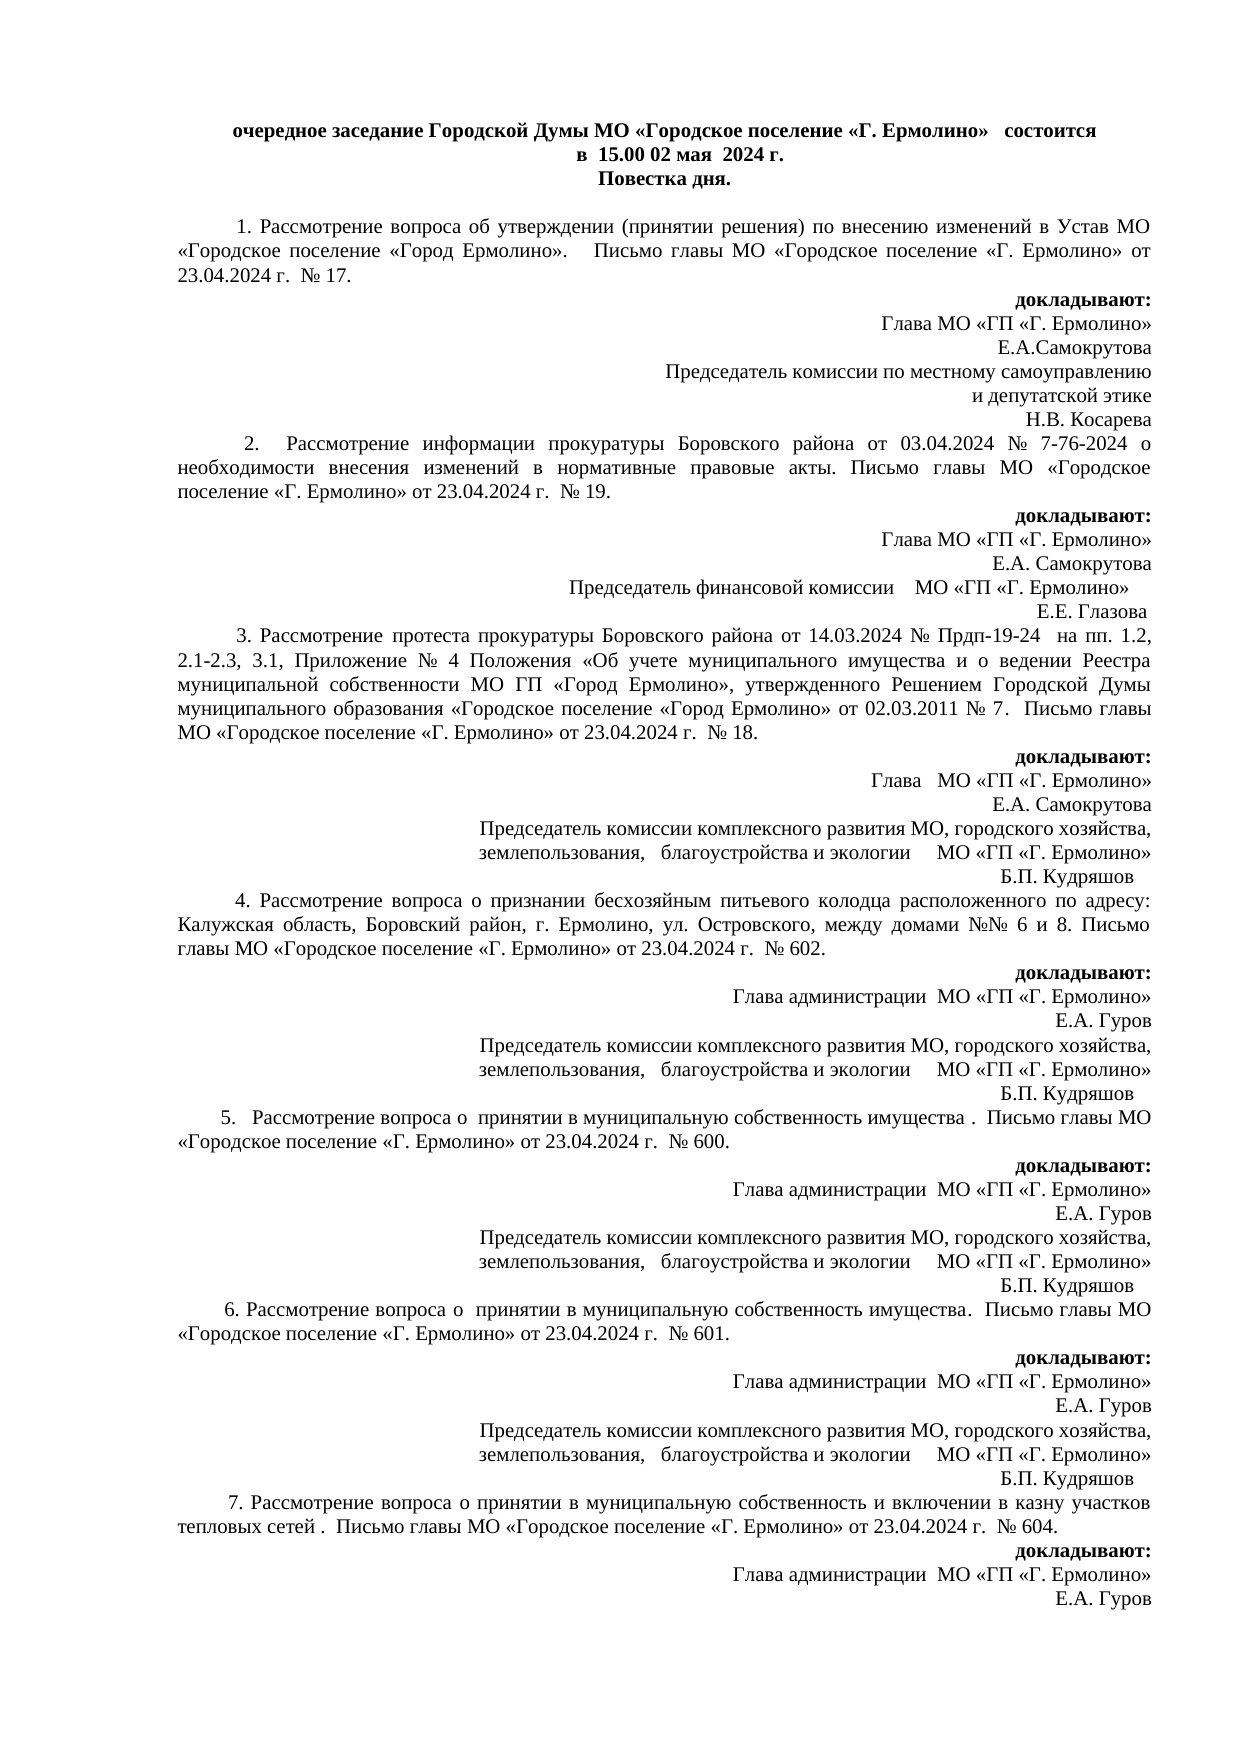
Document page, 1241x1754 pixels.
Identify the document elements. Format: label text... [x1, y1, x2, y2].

text докладывают: [177, 1538, 1152, 1562]
text 7. Рассмотрение вопроса о принятии в муниципальную собственность и включении в казну участков тепловых сетей . Письмо главы МО «Городское поселение «Г. Ермолино» от 23.04.2024 г. № 604. [177, 1490, 1152, 1538]
text Б.П. Кудряшов [177, 1466, 1152, 1490]
text Глава администрации МО «ГП «Г. Ермолино» [177, 1562, 1152, 1586]
text очередное заседание Городской Думы МО «Городское поселение «Г. Ермолино» состоится [177, 118, 1152, 142]
text Б.П. Кудряшов [177, 864, 1152, 888]
text докладывают: [177, 503, 1152, 527]
text 1. Рассмотрение вопроса об утверждении (принятии решения) по внесению изменений в Устав МО «Городское поселение «Город Ермолино». Письмо главы МО «Городское поселение «Г. Ермолино» от 23.04.2024 г. № 17. [177, 214, 1152, 287]
text Председатель комиссии комплексного развития МО, городского хозяйства, землепользования, благоустройства и экологии МО «ГП «Г. Ермолино» [177, 816, 1152, 864]
text в 15.00 02 мая 2024 г. [177, 142, 1152, 166]
text Глава администрации МО «ГП «Г. Ермолино» [177, 1177, 1152, 1201]
text Председатель комиссии комплексного развития МО, городского хозяйства, землепользования, благоустройства и экологии МО «ГП «Г. Ермолино» [177, 1417, 1152, 1466]
text Н.В. Косарева [177, 407, 1152, 431]
text Е.А. Гуров [177, 1008, 1152, 1032]
text Председатель финансовой комиссии МО «ГП «Г. Ермолино» [177, 575, 1152, 599]
text Председатель комиссии по местному самоуправлению [177, 359, 1152, 383]
text докладывают: [177, 960, 1152, 984]
text 2. Рассмотрение информации прокуратуры Боровского района от 03.04.2024 № 7-76-2024 о необходимости внесения изменений в нормативные правовые акты. Письмо главы МО «Городское поселение «Г. Ермолино» от 23.04.2024 г. № 19. [177, 431, 1152, 503]
text 5. Рассмотрение вопроса о принятии в муниципальную собственность имущества . Письмо главы МО «Городское поселение «Г. Ермолино» от 23.04.2024 г. № 600. [177, 1105, 1152, 1153]
text Е.А.Самокрутова [177, 335, 1152, 359]
text Е.А. Гуров [177, 1393, 1152, 1417]
text Глава МО «ГП «Г. Ермолино» [177, 311, 1152, 335]
text Е.А. Гуров [177, 1201, 1152, 1225]
text Председатель комиссии комплексного развития МО, городского хозяйства, землепользования, благоустройства и экологии МО «ГП «Г. Ермолино» [177, 1225, 1152, 1273]
text Б.П. Кудряшов [177, 1081, 1152, 1105]
text 3. Рассмотрение протеста прокуратуры Боровского района от 14.03.2024 № Прдп-19-24 на пп. 1.2, 2.1-2.3, 3.1, Приложение № 4 Положения «Об учете муниципального имущества и о ведении Реестра муниципальной собственности МО ГП «Город Ермолино», утвержденного Решением Городской Думы муниципального образования «Городское поселение «Город Ермолино» от 02.03.2011 № 7. Письмо главы МО «Городское поселение «Г. Ермолино» от 23.04.2024 г. № 18. [177, 623, 1152, 744]
text Б.П. Кудряшов [177, 1273, 1152, 1297]
text Глава МО «ГП «Г. Ермолино» [177, 768, 1152, 792]
text докладывают: [177, 1153, 1152, 1177]
text Глава МО «ГП «Г. Ермолино» [177, 527, 1152, 551]
text Е.А. Самокрутова [177, 551, 1152, 575]
text Глава администрации МО «ГП «Г. Ермолино» [177, 984, 1152, 1008]
text докладывают: [177, 744, 1152, 768]
text Председатель комиссии комплексного развития МО, городского хозяйства, землепользования, благоустройства и экологии МО «ГП «Г. Ермолино» [177, 1032, 1152, 1081]
text Е.Е. Глазова [177, 599, 1152, 623]
text и депутатской этике [177, 383, 1152, 407]
text докладывают: [177, 1345, 1152, 1369]
text Повестка дня. [177, 166, 1152, 190]
text Е.А. Гуров [177, 1586, 1152, 1610]
text 6. Рассмотрение вопроса о принятии в муниципальную собственность имущества. Письмо главы МО «Городское поселение «Г. Ермолино» от 23.04.2024 г. № 601. [177, 1297, 1152, 1345]
text Глава администрации МО «ГП «Г. Ермолино» [177, 1369, 1152, 1393]
text докладывают: [177, 287, 1152, 311]
text 4. Рассмотрение вопроса о признании бесхозяйным питьевого колодца расположенного по адресу: Калужская область, Боровский район, г. Ермолино, ул. Островского, между домами №№ 6 и 8. Письмо главы МО «Городское поселение «Г. Ермолино» от 23.04.2024 г. № 602. [177, 888, 1152, 960]
text Е.А. Самокрутова [177, 792, 1152, 816]
